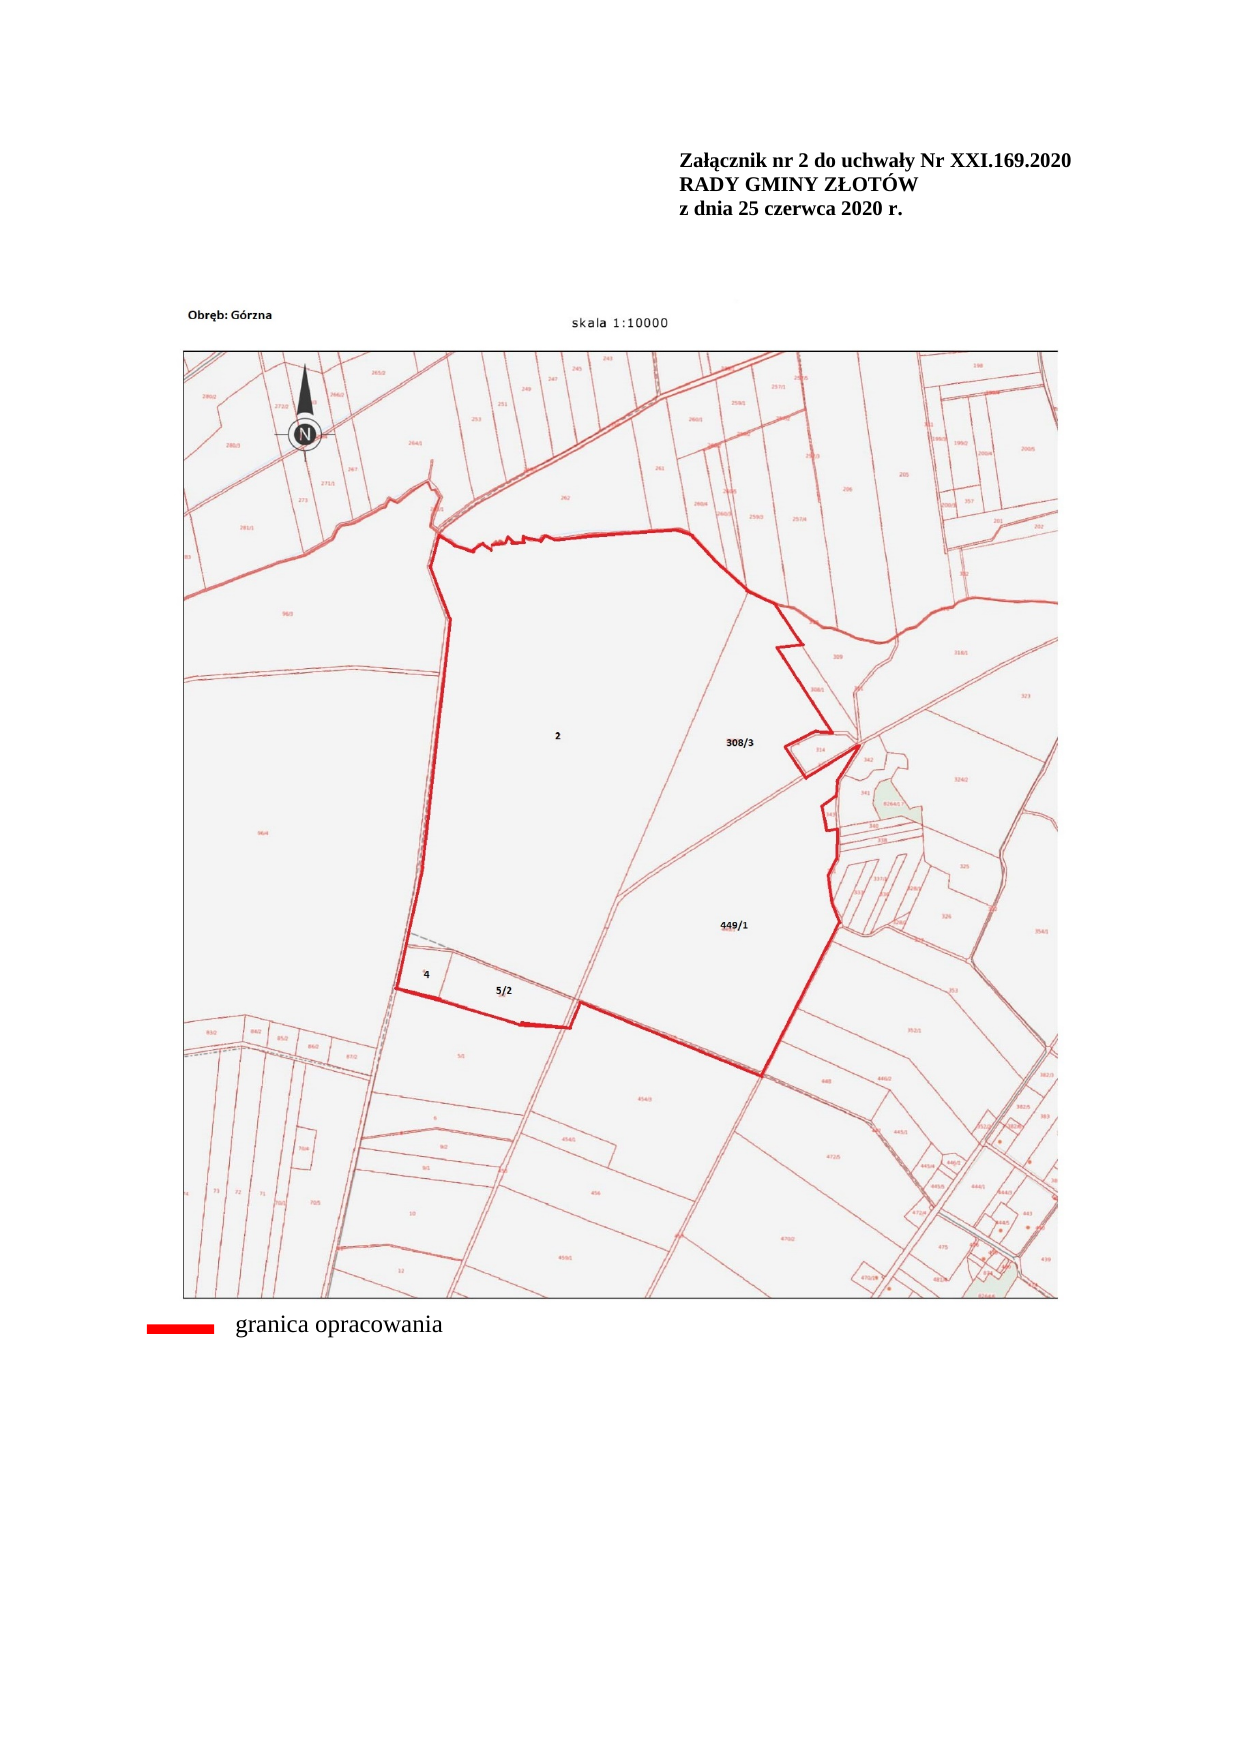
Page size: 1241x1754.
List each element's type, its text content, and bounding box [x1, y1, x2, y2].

text z dnia 25 czerwca 2020 r. [679, 196, 1093, 220]
text RADY GMINY ZŁOTÓW [679, 172, 1093, 196]
text granica opracowania [148, 1310, 1093, 1338]
picture [147, 248, 1093, 1310]
text Załącznik nr 2 do uchwały Nr XXI.169.2020 [679, 148, 1093, 172]
